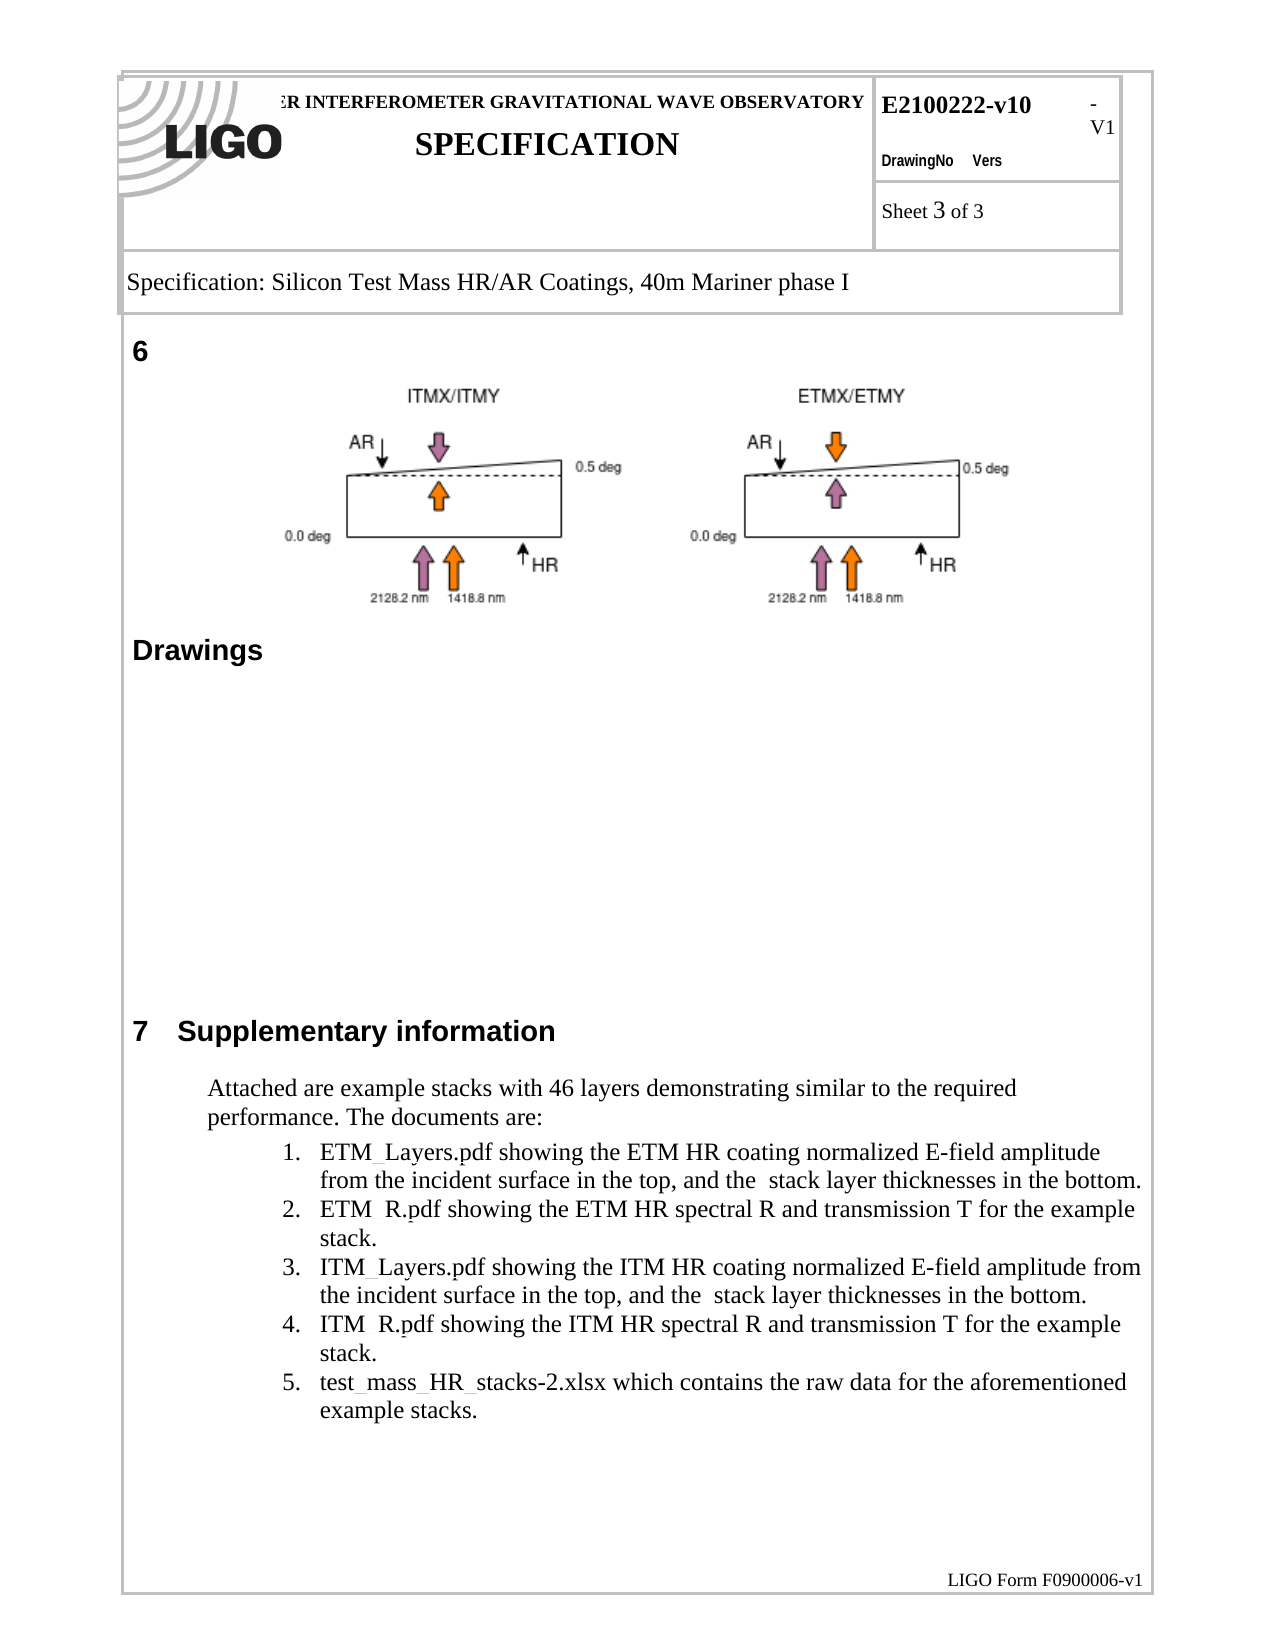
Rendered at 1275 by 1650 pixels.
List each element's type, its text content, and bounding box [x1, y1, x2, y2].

list test_mass_HR_stacks-2.xlsx which contains the raw data for the aforementioned example stacks. [282, 1367, 1143, 1424]
subtitle Supplementary information [132, 1014, 1143, 1048]
list ITM_R.pdf showing the ITM HR spectral R and transmission T for the example stack. [282, 1309, 1143, 1367]
list ITM_Layers.pdf showing the ITM HR coating normalized E-field amplitude from the incident surface in the top, and the stack layer thicknesses in the bottom. [282, 1252, 1143, 1309]
list ETM_Layers.pdf showing the ETM HR coating normalized E-field amplitude from the incident surface in the top, and the stack layer thicknesses in the bottom. [282, 1137, 1143, 1194]
picture [270, 383, 1026, 615]
subtitle Attached are example stacks with 46 layers demonstrating similar to the required performance. The documents are: [132, 1073, 1143, 1131]
picture [118, 80, 282, 198]
list ETM_R.pdf showing the ETM HR spectral R and transmission T for the example stack. [282, 1194, 1143, 1252]
